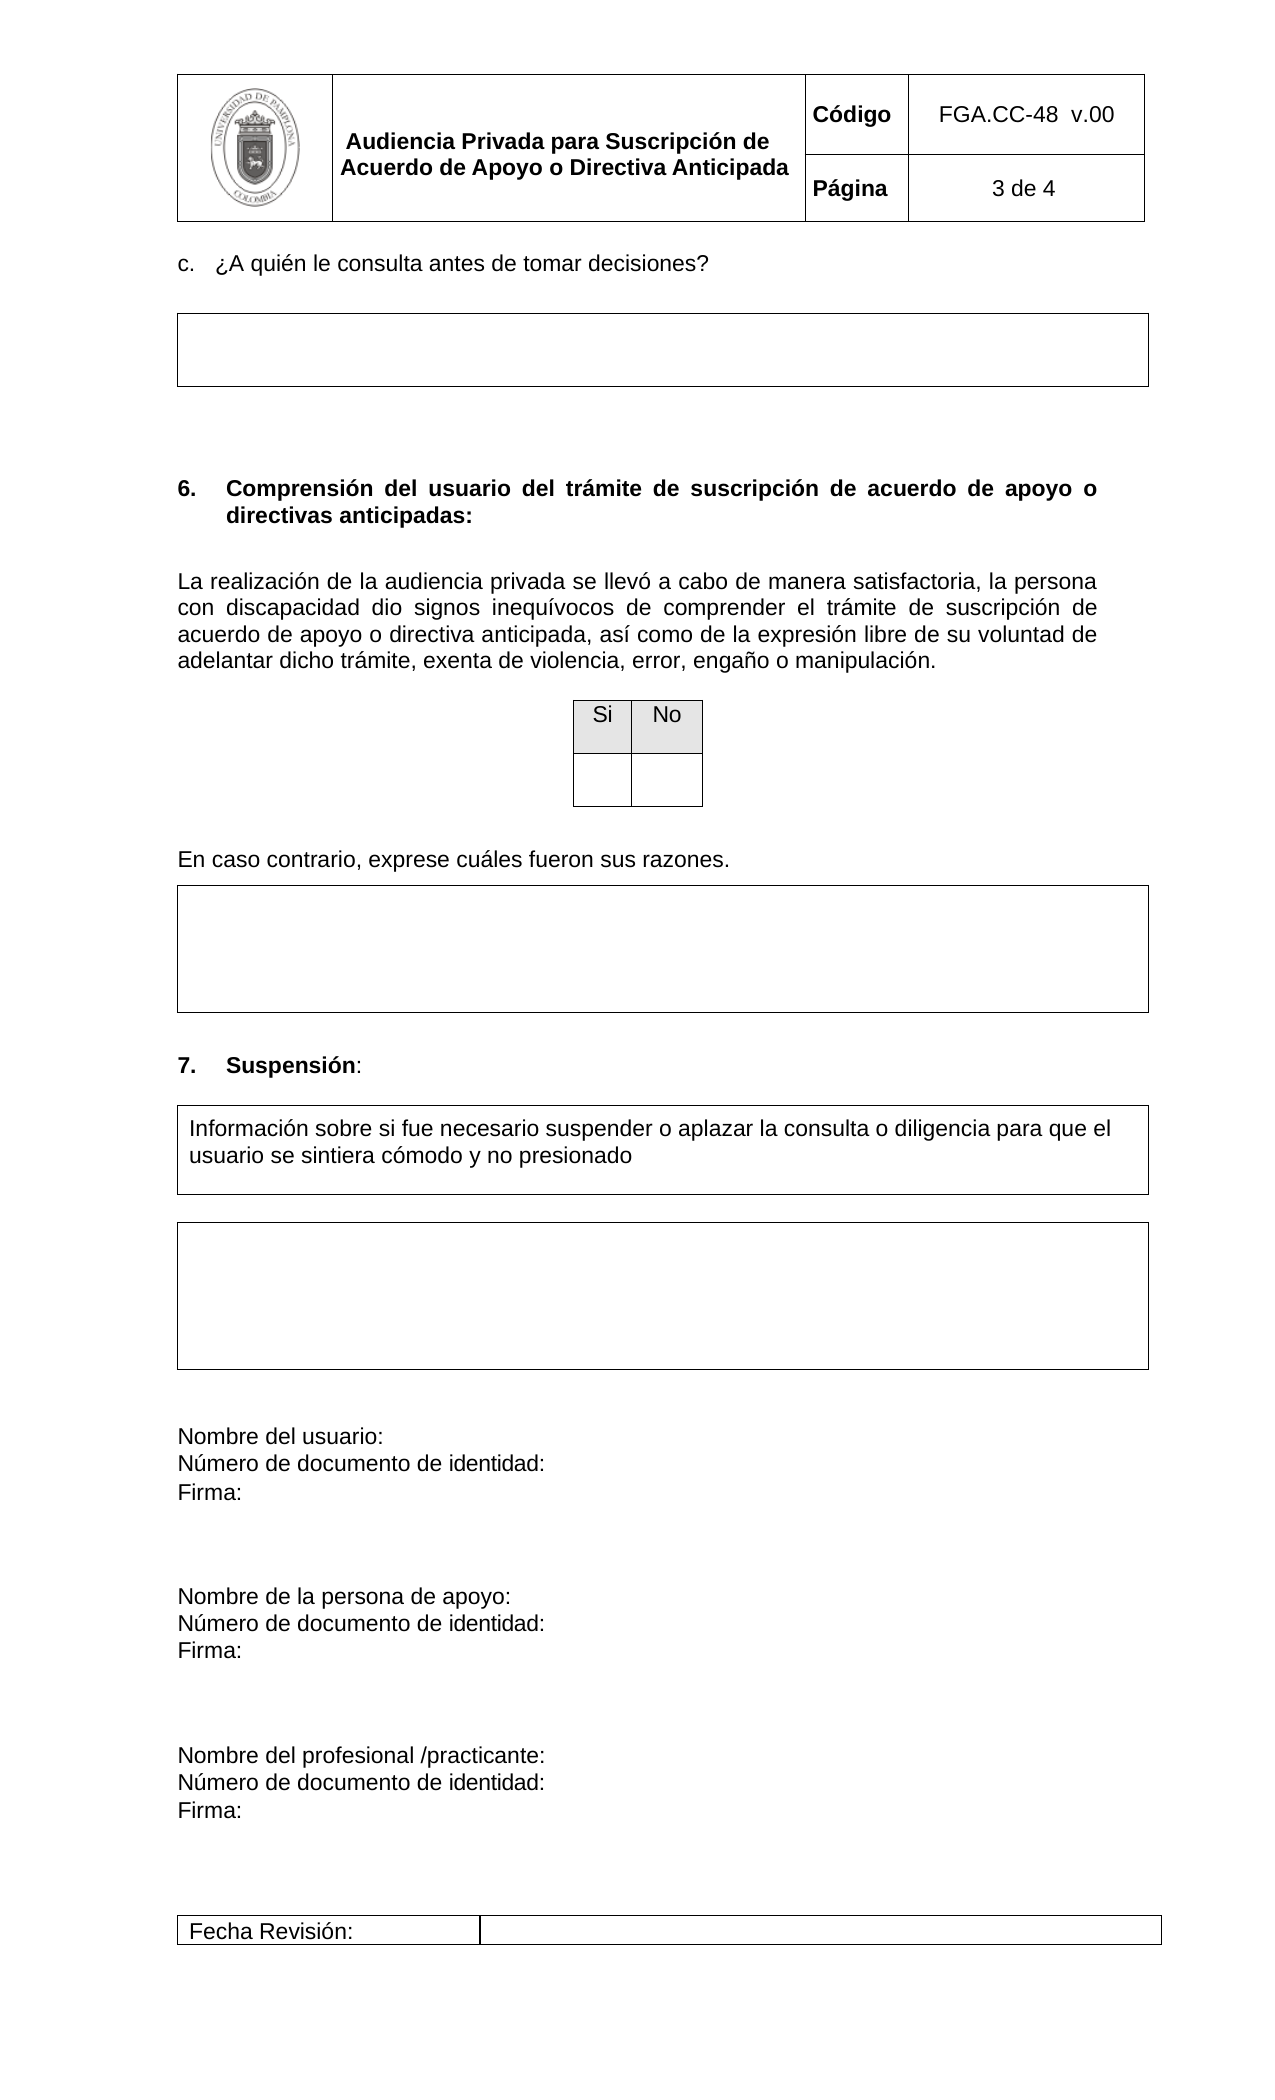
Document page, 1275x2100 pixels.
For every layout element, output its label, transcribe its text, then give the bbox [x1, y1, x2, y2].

text La realización de la audiencia privada se llevó a cabo de manera satisfactoria, la persona con discapacidad dio signos inequívocos de comprender el trámite de suscripción de acuerdo de apoyo o directiva anticipada, así como de la expresión libre de su voluntad de adelantar dicho trámite, exenta de violencia, error, engaño o manipulación. [177, 568, 1098, 673]
table_header [178, 314, 1148, 386]
text Número de documento de identidad: [177, 1450, 591, 1477]
text Firma: [177, 1797, 548, 1823]
table_header [178, 1223, 1148, 1368]
table_header Información sobre si fue necesario suspender o aplazar la consulta o diligencia para que el usuario se sintiera cómodo y no presionado [178, 1106, 1148, 1194]
table_header No [632, 701, 702, 753]
text Número de documento de identidad: [177, 1769, 548, 1796]
table_header [178, 886, 1148, 1012]
table_header Si [574, 701, 631, 753]
text En caso contrario, exprese cuáles fueron sus razones. [177, 846, 1098, 872]
table_header [481, 1916, 1161, 1944]
text Nombre del profesional /practicante: [177, 1742, 548, 1768]
list Comprensión del usuario del trámite de suscripción de acuerdo de apoyo o directivas anticipadas: [177, 475, 1098, 528]
text Firma: [177, 1637, 591, 1664]
picture [210, 88, 300, 207]
text Número de documento de identidad: [177, 1610, 591, 1637]
text Nombre de la persona de apoyo: [177, 1583, 591, 1609]
text Nombre del usuario: [177, 1423, 1098, 1449]
list ¿A quién le consulta antes de tomar decisiones? [177, 250, 1098, 277]
table_cell [574, 754, 631, 806]
text Firma: [177, 1478, 591, 1505]
table_header Fecha Revisión: [178, 1916, 479, 1944]
list Suspensión: [177, 1052, 1098, 1078]
table_cell [632, 754, 702, 806]
